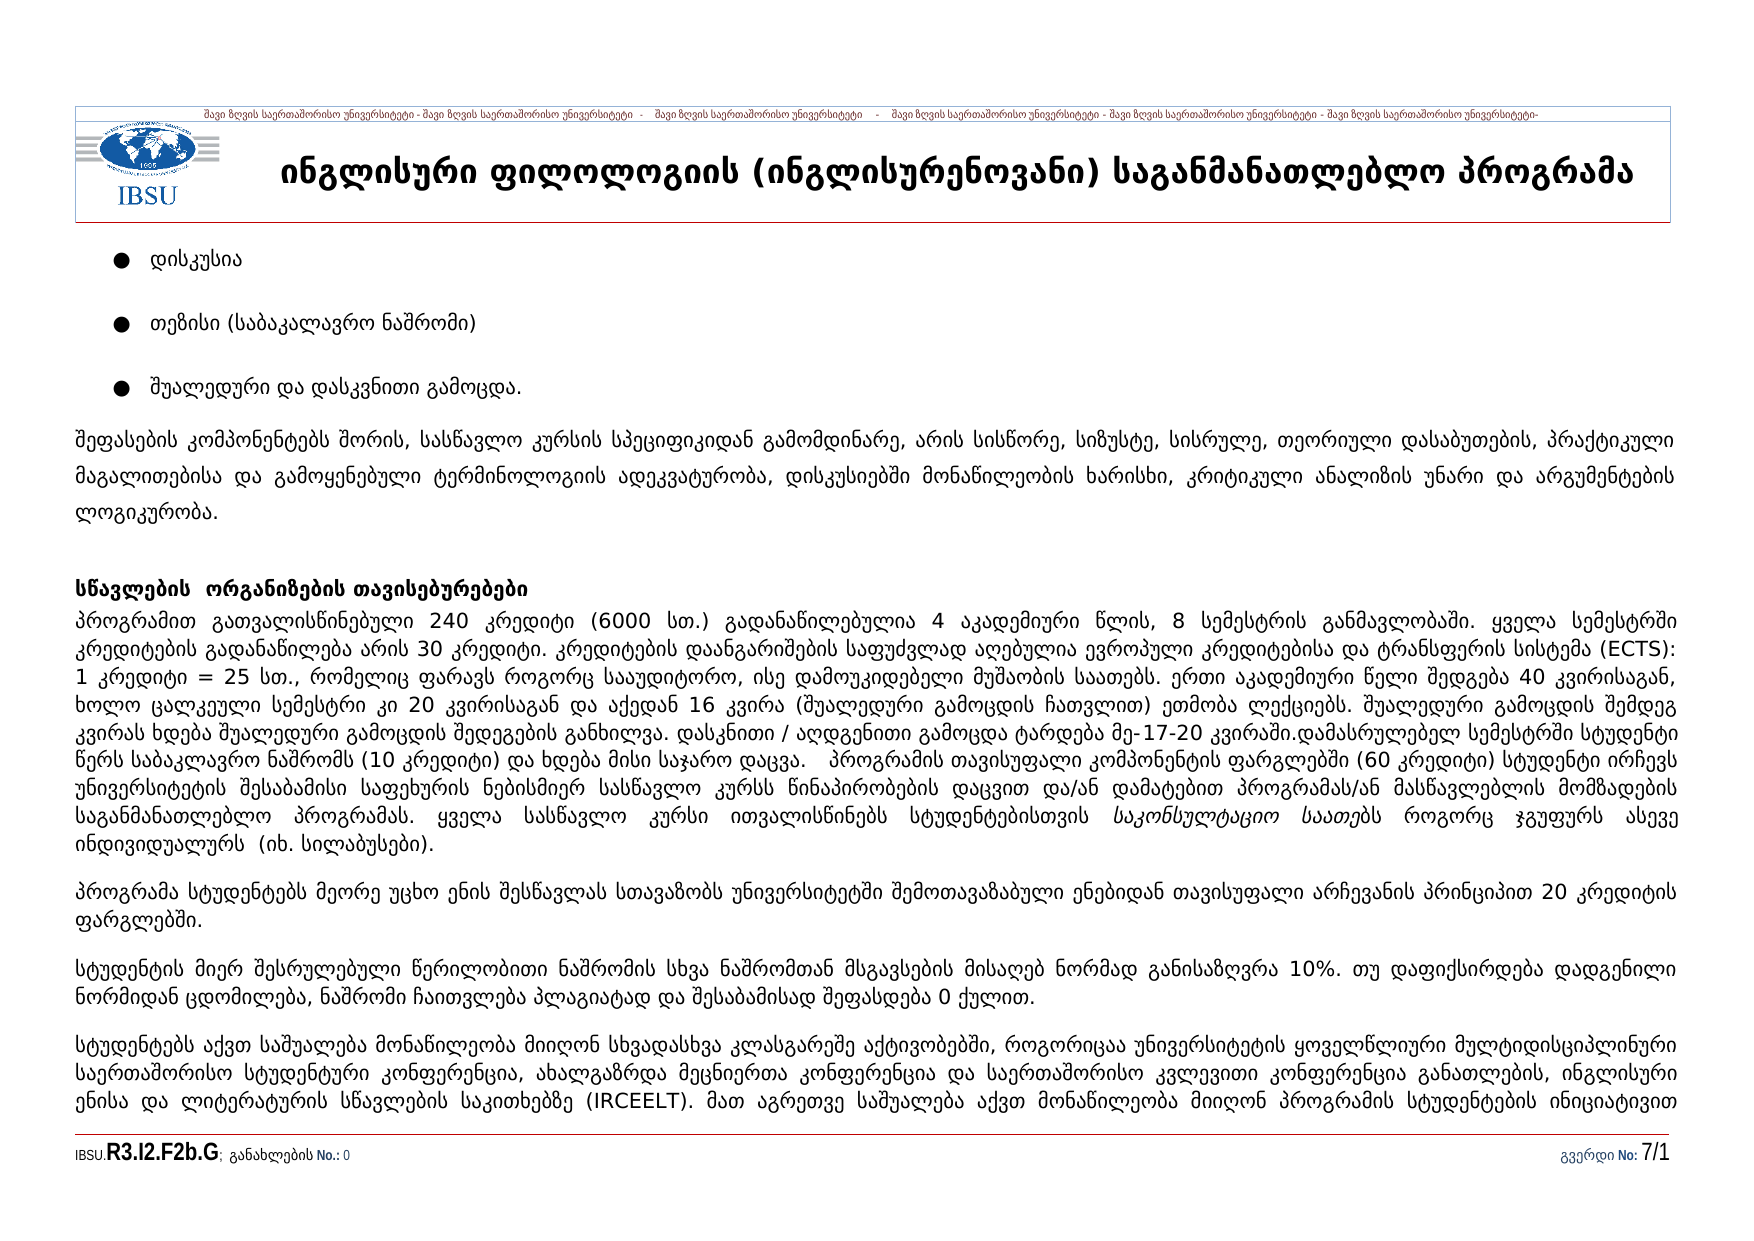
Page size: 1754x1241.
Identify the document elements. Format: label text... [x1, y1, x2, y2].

list დისკუსია [112, 236, 1676, 278]
list შუალედური და დასკვნითი გამოცდა. [112, 364, 1676, 406]
text პროგრამა სტუდენტებს მეორე უცხო ენის შესწავლას სთავაზობს უნივერსიტეტში შემოთავაზაბული ენებიდან თავისუფალი არჩევანის პრინციპით 20 კრედიტის ფარგლებში. [75, 880, 1679, 932]
text პროგრამით გათვალისწინებული 240 კრედიტი (6000 სთ.) გადანაწილებულია 4 აკადემიური წლის, 8 სემესტრის განმავლობაში. ყველა სემესტრში კრედიტების გადანაწილება არის 30 კრედიტი. კრედიტების დაანგარიშების საფუძვლად აღებულია ევროპული კრედიტებისა და ტრანსფერის სისტემა (ECTS): 1 კრედიტი = 25 სთ., რომელიც ფარავს როგორც სააუდიტორო, ისე დამოუკიდებელი მუშაობის საათებს. ერთი აკადემიური წელი შედგება 40 კვირისაგან, ხოლო ცალკეული სემესტრი კი 20 კვირისაგან და აქედან 16 კვირა (შუალედური გამოცდის ჩათვლით) ეთმობა ლექციებს. შუალედური გამოცდის შემდეგ კვირას ხდება შუალედური გამოცდის შედეგების განხილვა. დასკნითი / აღდგენითი გამოცდა ტარდება მე-17-20 კვირაში.დამასრულებელ სემესტრში სტუდენტი წერს საბაკლავრო ნაშრომს (10 კრედიტი) და ხდება მისი საჯარო დაცვა. პროგრამის თავისუფალი კომპონენტის ფარგლებში (60 კრედიტი) სტუდენტი ირჩევს უნივერსიტეტის შესაბამისი საფეხურის ნებისმიერ სასწავლო კურსს წინაპირობების დაცვით და/ან დამატებით პროგრამას/ან მასწავლებლის მომზადების საგანმანათლებლო პროგრამას. ყველა სასწავლო კურსი ითვალისწინებს სტუდენტებისთვის საკონსულტაციო საათებს როგორც ჯგუფურს ასევე ინდივიდუალურს (იხ. სილაბუსები). [75, 609, 1679, 856]
text სწავლების ორგანიზების თავისებურებები [75, 577, 1679, 602]
text შეფასების კომპონენტებს შორის, სასწავლო კურსის სპეციფიკიდან გამომდინარე, არის სისწორე, სიზუსტე, სისრულე, თეორიული დასაბუთების, პრაქტიკული მაგალითებისა და გამოყენებული ტერმინოლოგიის ადეკვატურობა, დისკუსიებში მონაწილეობის ხარისხი, კრიტიკული ანალიზის უნარი და არგუმენტების ლოგიკურობა. [75, 428, 1676, 525]
text სტუდენტის მიერ შესრულებული წერილობითი ნაშრომის სხვა ნაშრომთან მსგავსების მისაღებ ნორმად განისაზღვრა 10%. თუ დაფიქსირდება დადგენილი ნორმიდან ცდომილება, ნაშრომი ჩაითვლება პლაგიატად და შესაბამისად შეფასდება 0 ქულით. [75, 957, 1679, 1009]
list თეზისი (საბაკალავრო ნაშრომი) [112, 299, 1676, 342]
picture [76, 122, 220, 205]
